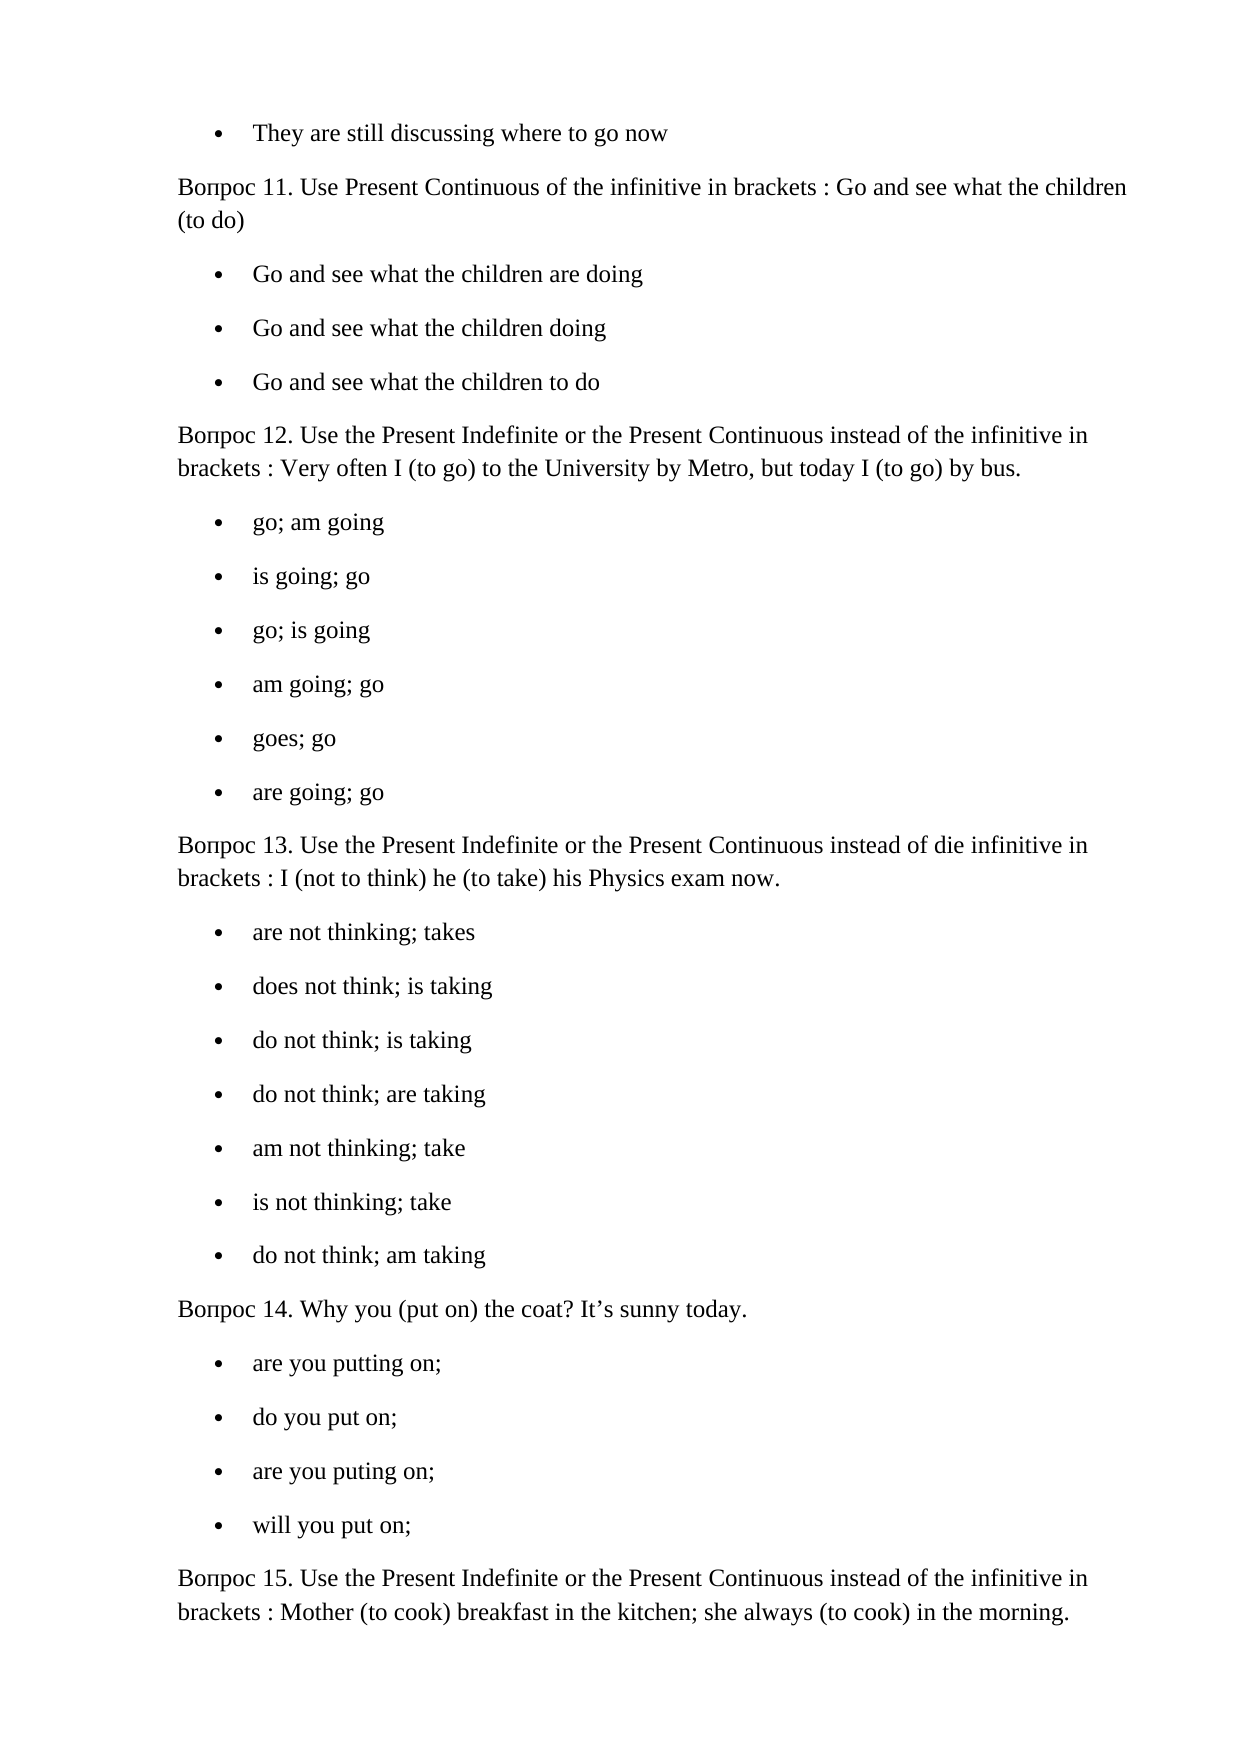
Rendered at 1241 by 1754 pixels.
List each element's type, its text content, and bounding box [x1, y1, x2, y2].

text Вопрос 15. Use the Present Indefinite or the Present Continuous instead of the infinitive in brackets : Mother (to cook) breakfast in the kitchen; she always (to cook) in the morning. [177, 1563, 1152, 1625]
list are not thinking; takes [215, 917, 1152, 946]
list do not think; are taking [215, 1079, 1152, 1108]
text Вопрос 13. Use the Present Indefinite or the Present Continuous instead of die infinitive in brackets : I (not to think) he (to take) his Physics exam now. [177, 830, 1152, 892]
list are going; go [215, 777, 1152, 805]
list are you puting on; [215, 1456, 1152, 1484]
text Вопрос 11. Use Present Continuous of the infinitive in brackets : Go and see what the children (to do) [177, 172, 1152, 234]
list are you putting on; [215, 1348, 1152, 1377]
list am not thinking; take [215, 1133, 1152, 1161]
list They are still discussing where to go now [215, 118, 1152, 147]
list is going; go [215, 561, 1152, 590]
text Вопрос 12. Use the Present Indefinite or the Present Continuous instead of the infinitive in brackets : Very often I (to go) to the University by Metro, but today I (to go) by bus. [177, 420, 1152, 482]
list goes; go [215, 723, 1152, 751]
list go; am going [215, 507, 1152, 536]
list is not thinking; take [215, 1187, 1152, 1215]
list Go and see what the children are doing [215, 259, 1152, 288]
list will you put on; [215, 1510, 1152, 1538]
text Вопрос 14. Why you (put on) the coat? It’s sunny today. [177, 1294, 1152, 1323]
list Go and see what the children doing [215, 313, 1152, 341]
list do not think; am taking [215, 1240, 1152, 1269]
list does not think; is taking [215, 971, 1152, 1000]
list Go and see what the children to do [215, 367, 1152, 395]
list am going; go [215, 669, 1152, 698]
list go; is going [215, 615, 1152, 644]
list do you put on; [215, 1402, 1152, 1431]
list do not think; is taking [215, 1025, 1152, 1054]
